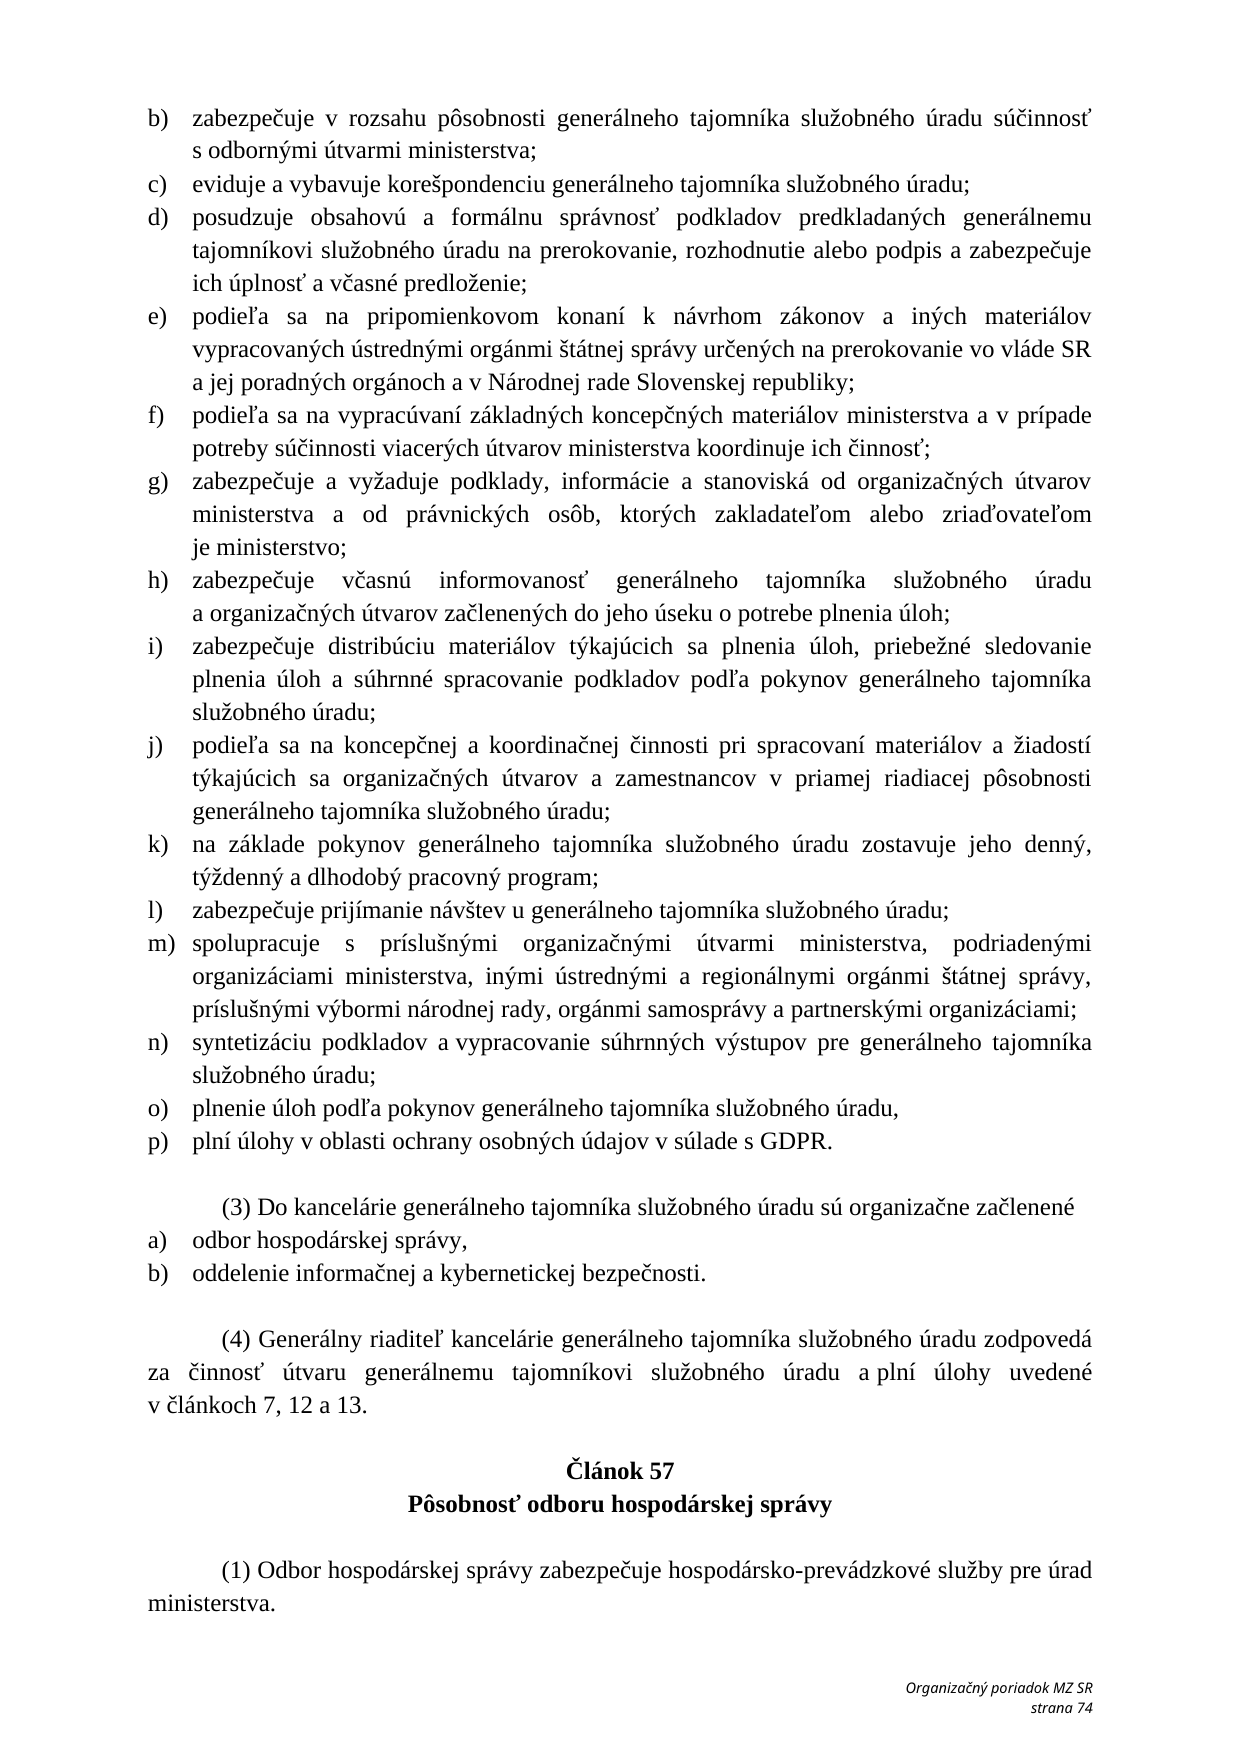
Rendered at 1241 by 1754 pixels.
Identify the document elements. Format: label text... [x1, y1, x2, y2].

list zabezpečuje včasnú informovanosť generálneho tajomníka služobného úradu a organizačných útvarov začlenených do jeho úseku o potrebe plnenia úloh; [148, 565, 1092, 627]
text (1) Odbor hospodárskej správy zabezpečuje hospodársko-prevádzkové služby pre úrad ministerstva. [148, 1556, 1092, 1617]
list odbor hospodárskej správy, [148, 1225, 1092, 1254]
list oddelenie informačnej a kybernetickej bezpečnosti. [148, 1258, 1092, 1287]
list posudzuje obsahovú a formálnu správnosť podkladov predkladaných generálnemu tajomníkovi služobného úradu na prerokovanie, rozhodnutie alebo podpis a zabezpečuje ich úplnosť a včasné predloženie; [148, 202, 1092, 296]
list syntetizáciu podkladov a vypracovanie súhrnných výstupov pre generálneho tajomníka služobného úradu; [148, 1027, 1092, 1089]
list zabezpečuje prijímanie návštev u generálneho tajomníka služobného úradu; [148, 895, 1092, 924]
list spolupracuje s príslušnými organizačnými útvarmi ministerstva, podriadenými organizáciami ministerstva, inými ústrednými a regionálnymi orgánmi štátnej správy, príslušnými výbormi národnej rady, orgánmi samosprávy a partnerskými organizáciami; [148, 928, 1092, 1023]
list zabezpečuje v rozsahu pôsobnosti generálneho tajomníka služobného úradu súčinnosť s odbornými útvarmi ministerstva; [148, 103, 1092, 164]
list plní úlohy v oblasti ochrany osobných údajov v súlade s GDPR. [148, 1126, 1092, 1155]
list podieľa sa na koncepčnej a koordinačnej činnosti pri spracovaní materiálov a žiadostí týkajúcich sa organizačných útvarov a zamestnancov v priamej riadiacej pôsobnosti generálneho tajomníka služobného úradu; [148, 730, 1092, 825]
list eviduje a vybavuje korešpondenciu generálneho tajomníka služobného úradu; [148, 169, 1092, 197]
list zabezpečuje distribúciu materiálov týkajúcich sa plnenia úloh, priebežné sledovanie plnenia úloh a súhrnné spracovanie podkladov podľa pokynov generálneho tajomníka služobného úradu; [148, 631, 1092, 726]
text (4) Generálny riaditeľ kancelárie generálneho tajomníka služobného úradu zodpovedá za činnosť útvaru generálnemu tajomníkovi služobného úradu a plní úlohy uvedené v článkoch 7, 12 a 13. [148, 1324, 1092, 1419]
text (3) Do kancelárie generálneho tajomníka služobného úradu sú organizačne začlenené [148, 1192, 1092, 1221]
list podieľa sa na vypracúvaní základných koncepčných materiálov ministerstva a v prípade potreby súčinnosti viacerých útvarov ministerstva koordinuje ich činnosť; [148, 400, 1092, 462]
text Článok 57 [148, 1456, 1092, 1485]
list podieľa sa na pripomienkovom konaní k návrhom zákonov a iných materiálov vypracovaných ústrednými orgánmi štátnej správy určených na prerokovanie vo vláde SR a jej poradných orgánoch a v Národnej rade Slovenskej republiky; [148, 301, 1092, 396]
list plnenie úloh podľa pokynov generálneho tajomníka služobného úradu, [148, 1093, 1092, 1122]
text Pôsobnosť odboru hospodárskej správy [148, 1489, 1092, 1518]
list zabezpečuje a vyžaduje podklady, informácie a stanoviská od organizačných útvarov ministerstva a od právnických osôb, ktorých zakladateľom alebo zriaďovateľom je ministerstvo; [148, 466, 1092, 561]
list na základe pokynov generálneho tajomníka služobného úradu zostavuje jeho denný, týždenný a dlhodobý pracovný program; [148, 829, 1092, 891]
